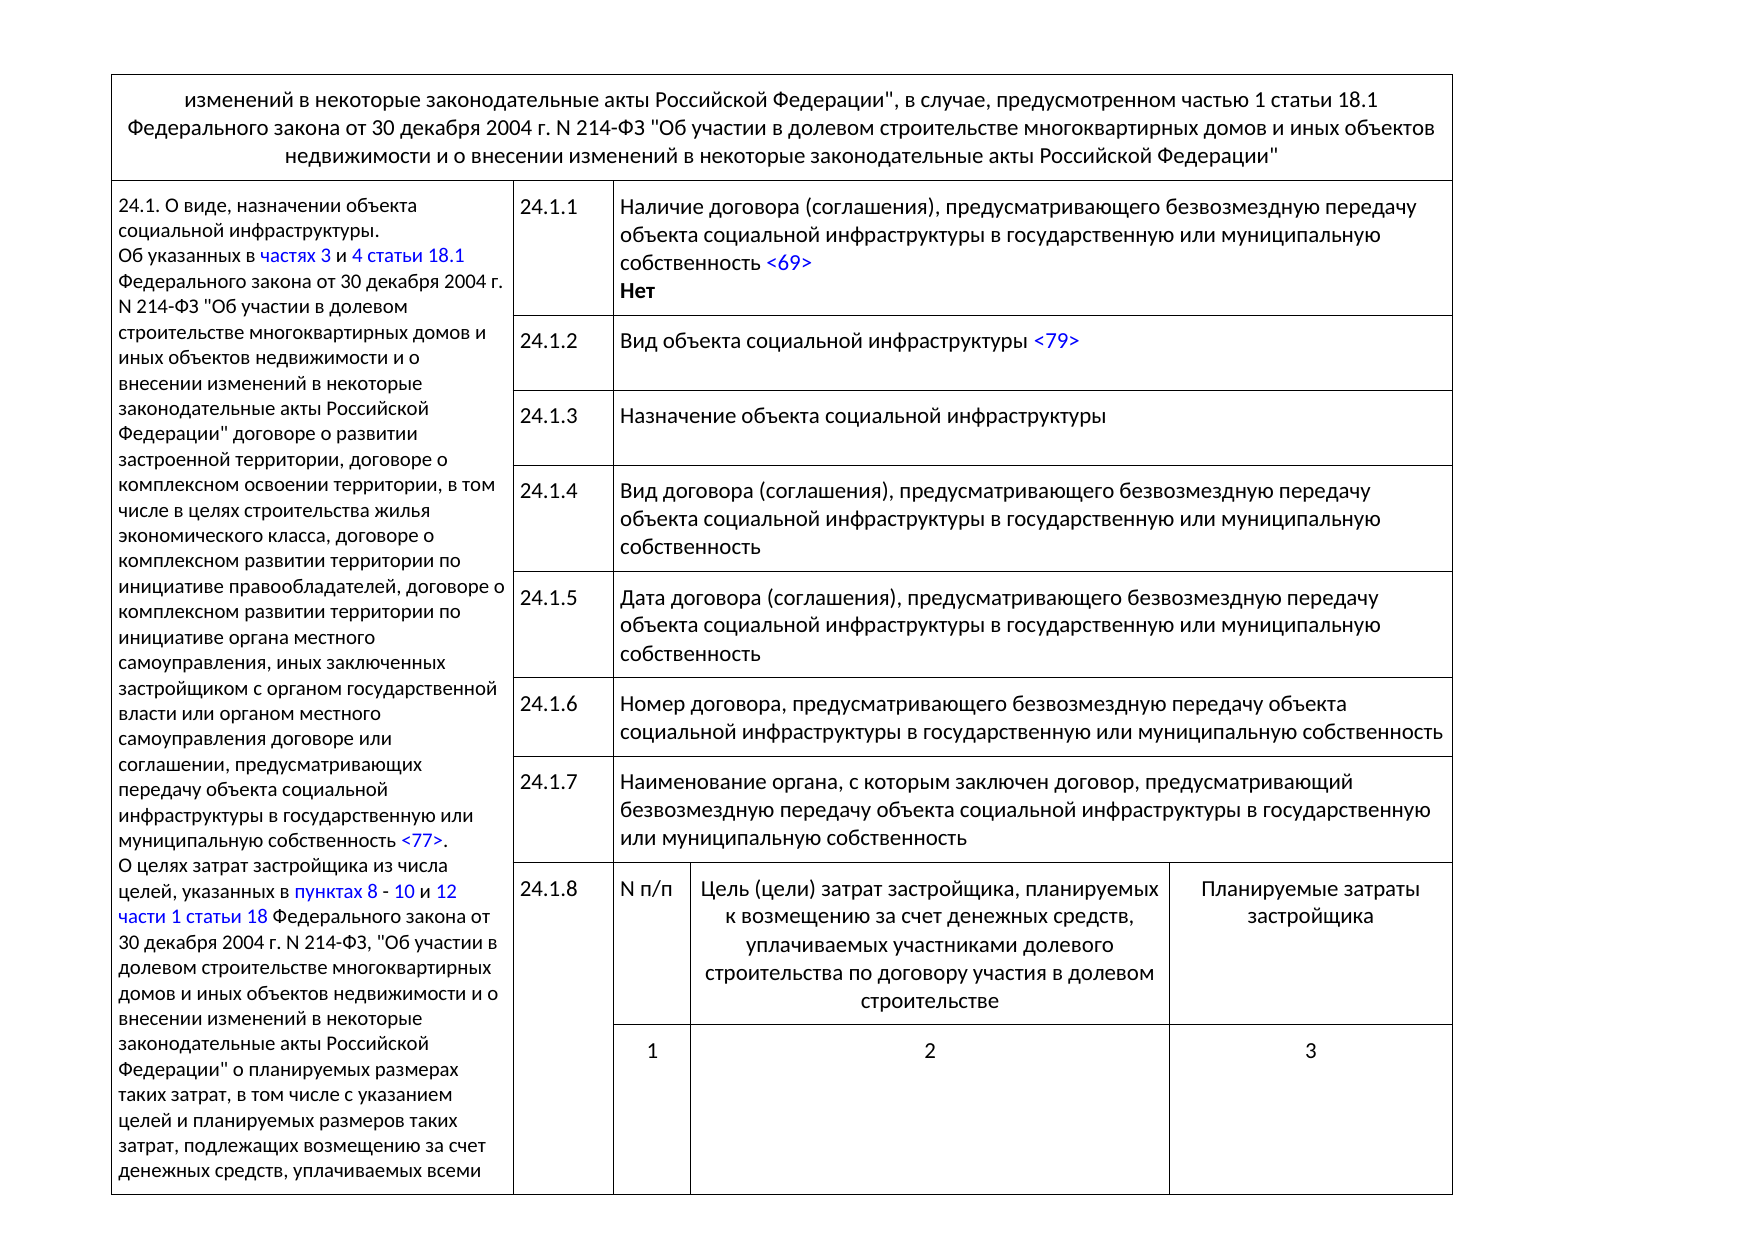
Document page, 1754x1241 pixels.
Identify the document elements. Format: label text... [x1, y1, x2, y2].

table_cell 24.1.3 [514, 391, 613, 464]
table_cell 24.1.5 [514, 572, 613, 677]
table_cell 24.1. О виде, назначении объекта социальной инфраструктуры. Об указанных в частях 3 и 4 статьи 18.1 Федерального закона от 30 декабря 2004 г. N 214-ФЗ "Об участии в долевом строительстве многоквартирных домов и иных объектов недвижимости и о внесении изменений в некоторые законодательные акты Российской Федерации" договоре о развитии застроенной территории, договоре о комплексном освоении территории, в том числе в целях строительства жилья экономического класса, договоре о комплексном развитии территории по инициативе правообладателей, договоре о комплексном развитии территории по инициативе органа местного самоуправления, иных заключенных застройщиком с органом государственной власти или органом местного самоуправления договоре или соглашении, предусматривающих передачу объекта социальной инфраструктуры в государственную или муниципальную собственность <77>. О целях затрат застройщика из числа целей, указанных в пунктах 8 - 10 и 12 части 1 статьи 18 Федерального закона от 30 декабря 2004 г. N 214-ФЗ, "Об участии в долевом строительстве многоквартирных домов и иных объектов недвижимости и о внесении изменений в некоторые законодательные акты Российской Федерации" о планируемых размерах таких затрат, в том числе с указанием целей и планируемых размеров таких затрат, подлежащих возмещению за счет денежных средств, уплачиваемых всеми участниками долевого строительства по договору <78> [112, 181, 513, 1194]
table_cell Назначение объекта социальной инфраструктуры [614, 391, 1452, 464]
table_cell Наличие договора (соглашения), предусматривающего безвозмездную передачу объекта социальной инфраструктуры в государственную или муниципальную собственность <69> Нет [614, 181, 1452, 314]
table_cell 24.1.8 [514, 863, 613, 1194]
table_cell 3 [1170, 1025, 1452, 1194]
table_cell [112, 75, 1452, 180]
table_cell Дата договора (соглашения), предусматривающего безвозмездную передачу объекта социальной инфраструктуры в государственную или муниципальную собственность [614, 572, 1452, 677]
table_cell 24.1.6 [514, 678, 613, 756]
table_cell Наименование органа, с которым заключен договор, предусматривающий безвозмездную передачу объекта социальной инфраструктуры в государственную или муниципальную собственность [614, 757, 1452, 862]
table_cell 24.1.2 [514, 316, 613, 389]
table_cell 24.1.7 [514, 757, 613, 862]
table_cell Вид объекта социальной инфраструктуры <79> [614, 316, 1452, 389]
table_cell Вид договора (соглашения), предусматривающего безвозмездную передачу объекта социальной инфраструктуры в государственную или муниципальную собственность [614, 466, 1452, 571]
table_cell 2 [691, 1025, 1169, 1194]
table_cell Планируемые затраты застройщика [1170, 863, 1452, 1024]
table_cell Цель (цели) затрат застройщика, планируемых к возмещению за счет денежных средств, уплачиваемых участниками долевого строительства по договору участия в долевом строительстве [691, 863, 1169, 1024]
table_cell 1 [614, 1025, 690, 1194]
table_cell 24.1.1 [514, 181, 613, 314]
table_cell 24.1.4 [514, 466, 613, 571]
table_cell Номер договора, предусматривающего безвозмездную передачу объекта социальной инфраструктуры в государственную или муниципальную собственность [614, 678, 1452, 756]
table_cell N п/п [614, 863, 690, 1024]
